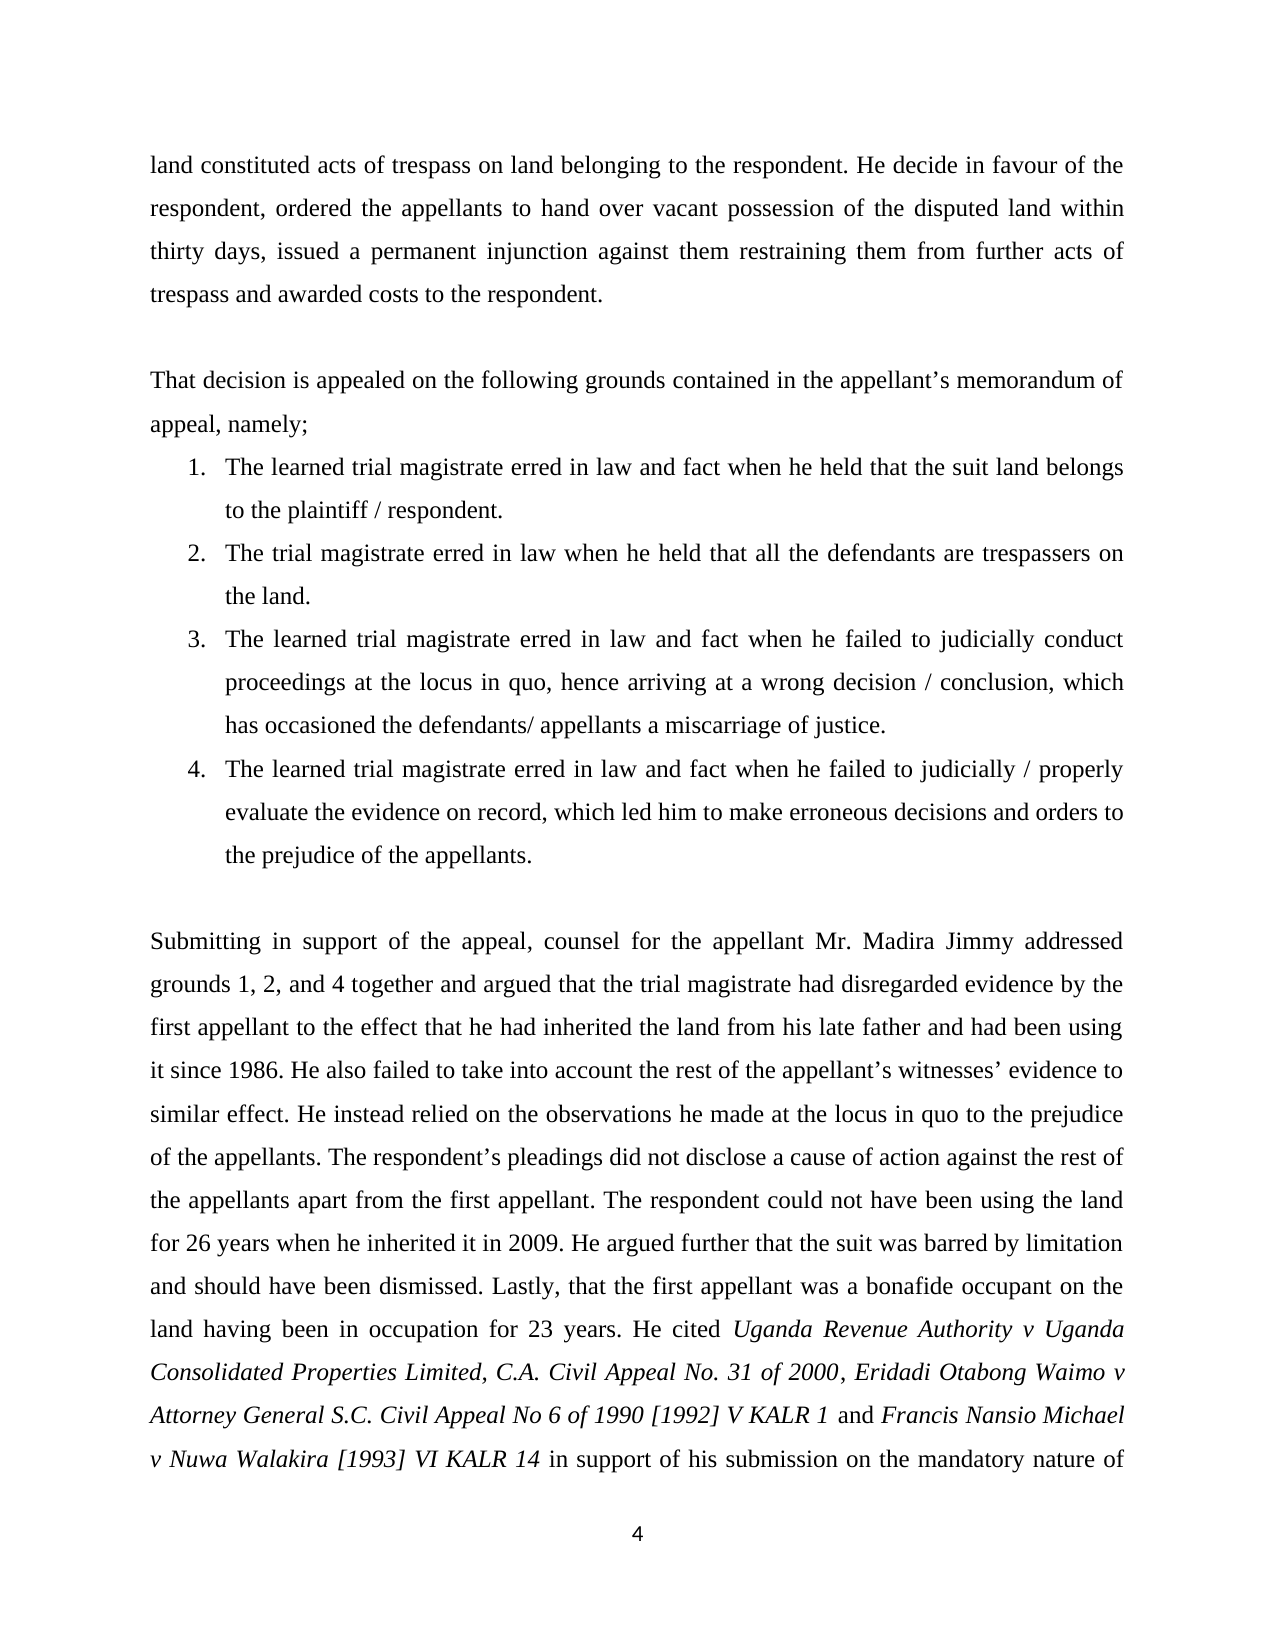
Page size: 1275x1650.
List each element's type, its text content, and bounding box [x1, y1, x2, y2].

text That decision is appealed on the following grounds contained in the appellant’s memorandum of appeal, namely; [150, 366, 1125, 437]
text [150, 150, 1125, 308]
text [150, 926, 1125, 1472]
list The trial magistrate erred in law when he held that all the defendants are trespassers on the land. [187, 538, 1125, 610]
list The learned trial magistrate erred in law and fact when he held that the suit land belongs to the plaintiff / respondent. [187, 452, 1125, 524]
list The learned trial magistrate erred in law and fact when he failed to judicially / properly evaluate the evidence on record, which led him to make erroneous decisions and orders to the prejudice of the appellants. [187, 754, 1125, 869]
list The learned trial magistrate erred in law and fact when he failed to judicially conduct proceedings at the locus in quo, hence arriving at a wrong decision / conclusion, which has occasioned the defendants/ appellants a miscarriage of justice. [187, 624, 1125, 739]
